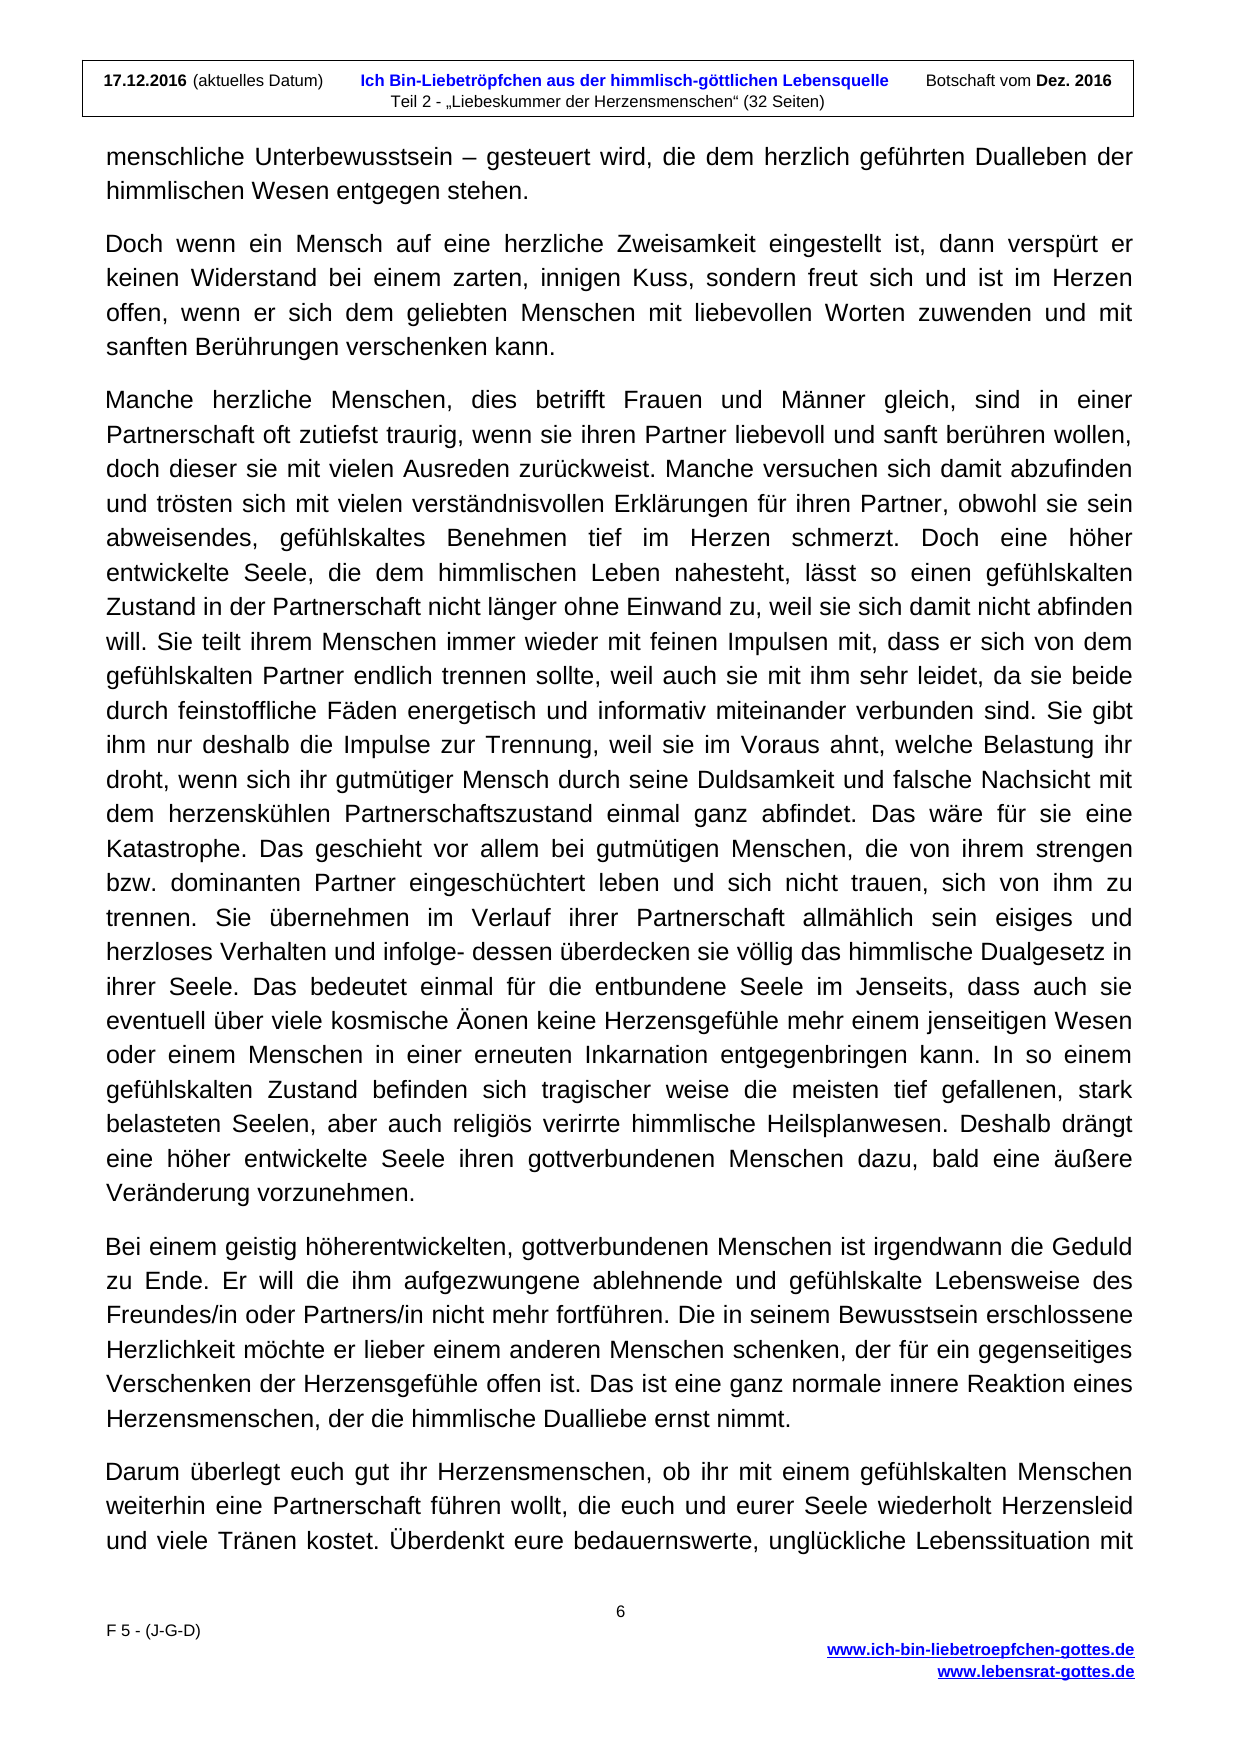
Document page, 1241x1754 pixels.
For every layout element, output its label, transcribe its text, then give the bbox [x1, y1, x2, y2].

text Doch wenn ein Mensch auf eine herzliche Zweisamkeit eingestellt ist, dann verspürt er keinen Widerstand bei einem zarten, innigen Kuss, sondern freut sich und ist im Herzen offen, wenn er sich dem geliebten Menschen mit liebevollen Worten zuwenden und mit sanften Berührungen verschenken kann. [105, 229, 1134, 361]
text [105, 1457, 1134, 1554]
text Manche herzliche Menschen, dies betrifft Frauen und Männer gleich, sind in einer Partnerschaft oft zutiefst traurig, wenn sie ihren Partner liebevoll und sanft berühren wollen, doch dieser sie mit vielen Ausreden zurückweist. Manche versuchen sich damit abzufinden und trösten sich mit vielen verständnisvollen Erklärungen für ihren Partner, obwohl sie sein abweisendes, gefühlskaltes Benehmen tief im Herzen schmerzt. Doch eine höher entwickelte Seele, die dem himmlischen Leben nahesteht, lässt so einen gefühlskalten Zustand in der Partnerschaft nicht länger ohne Einwand zu, weil sie sich damit nicht abfinden will. Sie teilt ihrem Menschen immer wieder mit feinen Impulsen mit, dass er sich von dem gefühlskalten Partner endlich trennen sollte, weil auch sie mit ihm sehr leidet, da sie beide durch feinstoffliche Fäden energetisch und informativ miteinander verbunden sind. Sie gibt ihm nur deshalb die Impulse zur Trennung, weil sie im Voraus ahnt, welche Belastung ihr droht, wenn sich ihr gutmütiger Mensch durch seine Duldsamkeit und falsche Nachsicht mit dem herzenskühlen Partnerschaftszustand einmal ganz abfindet. Das wäre für sie eine Katastrophe. Das geschieht vor allem bei gutmütigen Menschen, die von ihrem strengen bzw. dominanten Partner eingeschüchtert leben und sich nicht trauen, sich von ihm zu trennen. Sie übernehmen im Verlauf ihrer Partnerschaft allmählich sein eisiges und herzloses Verhalten und infolge- dessen überdecken sie völlig das himmlische Dualgesetz in ihrer Seele. Das bedeutet einmal für die entbundene Seele im Jenseits, dass auch sie eventuell über viele kosmische Äonen keine Herzensgefühle mehr einem jenseitigen Wesen oder einem Menschen in einer erneuten Inkarnation entgegenbringen kann. In so einem gefühlskalten Zustand befinden sich tragischer weise die meisten tief gefallenen, stark belasteten Seelen, aber auch religiös verirrte himmlische Heilsplanwesen. Deshalb drängt eine höher entwickelte Seele ihren gottverbundenen Menschen dazu, bald eine äußere Veränderung vorzunehmen. [105, 385, 1134, 1207]
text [105, 141, 1134, 205]
text Bei einem geistig höherentwickelten, gottverbundenen Menschen ist irgendwann die Geduld zu Ende. Er will die ihm aufgezwungene ablehnende und gefühlskalte Lebensweise des Freundes/in oder Partners/in nicht mehr fortführen. Die in seinem Bewusstsein erschlossene Herzlichkeit möchte er lieber einem anderen Menschen schenken, der für ein gegenseitiges Verschenken der Herzensgefühle offen ist. Das ist eine ganz normale innere Reaktion eines Herzensmenschen, der die himmlische Dualliebe ernst nimmt. [105, 1231, 1134, 1433]
